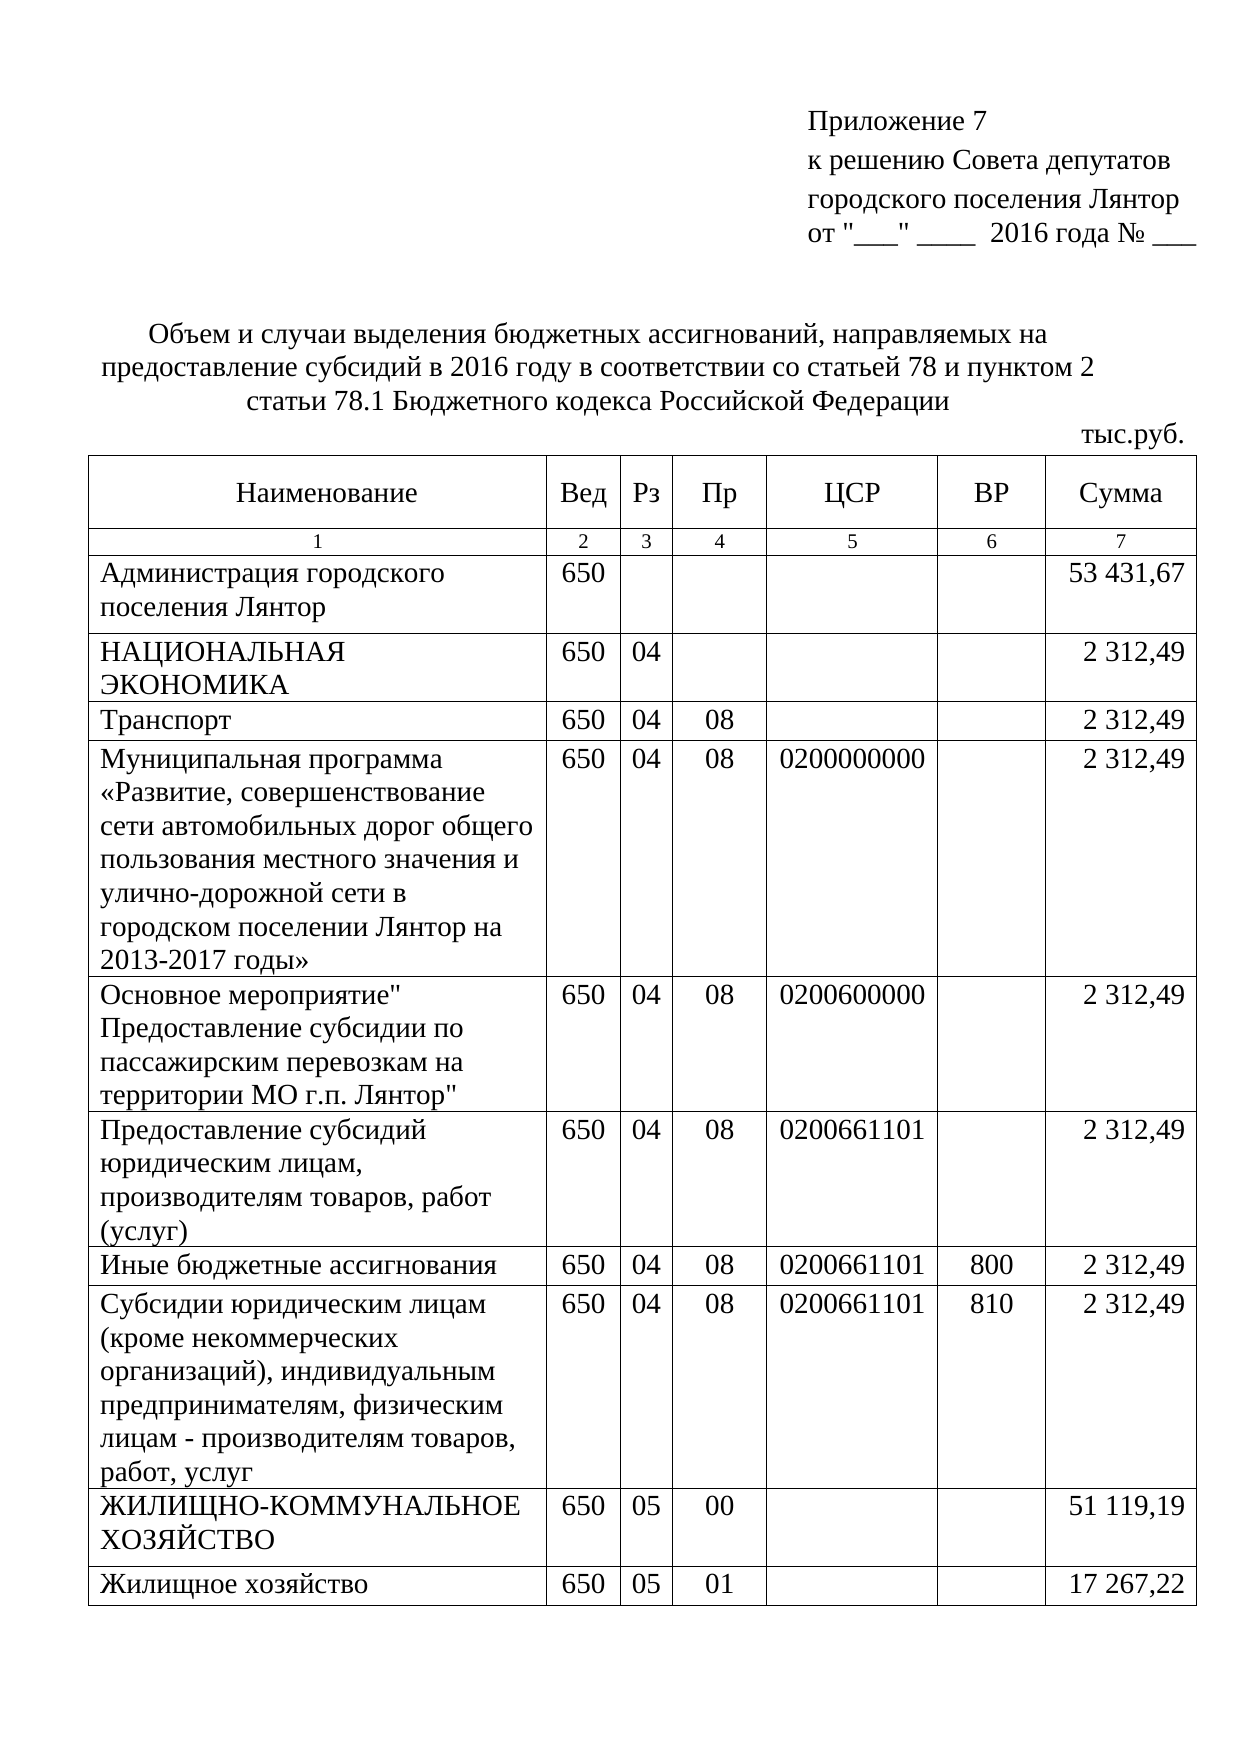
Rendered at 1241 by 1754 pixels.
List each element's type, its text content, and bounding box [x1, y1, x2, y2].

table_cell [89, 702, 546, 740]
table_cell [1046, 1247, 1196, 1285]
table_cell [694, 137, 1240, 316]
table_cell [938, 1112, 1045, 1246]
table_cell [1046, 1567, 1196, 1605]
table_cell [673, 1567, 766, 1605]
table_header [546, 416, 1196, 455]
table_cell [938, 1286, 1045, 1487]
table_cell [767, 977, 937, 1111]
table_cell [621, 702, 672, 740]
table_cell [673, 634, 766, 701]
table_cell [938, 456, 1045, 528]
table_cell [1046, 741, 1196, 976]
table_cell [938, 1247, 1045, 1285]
text Объем и случаи выделения бюджетных ассигнований, направляемых на предоставление субсидий в 2016 году в соответствии со статьей 78 и пунктом 2 статьи 78.1 Бюджетного кодекса Российской Федерации [59, 316, 1137, 416]
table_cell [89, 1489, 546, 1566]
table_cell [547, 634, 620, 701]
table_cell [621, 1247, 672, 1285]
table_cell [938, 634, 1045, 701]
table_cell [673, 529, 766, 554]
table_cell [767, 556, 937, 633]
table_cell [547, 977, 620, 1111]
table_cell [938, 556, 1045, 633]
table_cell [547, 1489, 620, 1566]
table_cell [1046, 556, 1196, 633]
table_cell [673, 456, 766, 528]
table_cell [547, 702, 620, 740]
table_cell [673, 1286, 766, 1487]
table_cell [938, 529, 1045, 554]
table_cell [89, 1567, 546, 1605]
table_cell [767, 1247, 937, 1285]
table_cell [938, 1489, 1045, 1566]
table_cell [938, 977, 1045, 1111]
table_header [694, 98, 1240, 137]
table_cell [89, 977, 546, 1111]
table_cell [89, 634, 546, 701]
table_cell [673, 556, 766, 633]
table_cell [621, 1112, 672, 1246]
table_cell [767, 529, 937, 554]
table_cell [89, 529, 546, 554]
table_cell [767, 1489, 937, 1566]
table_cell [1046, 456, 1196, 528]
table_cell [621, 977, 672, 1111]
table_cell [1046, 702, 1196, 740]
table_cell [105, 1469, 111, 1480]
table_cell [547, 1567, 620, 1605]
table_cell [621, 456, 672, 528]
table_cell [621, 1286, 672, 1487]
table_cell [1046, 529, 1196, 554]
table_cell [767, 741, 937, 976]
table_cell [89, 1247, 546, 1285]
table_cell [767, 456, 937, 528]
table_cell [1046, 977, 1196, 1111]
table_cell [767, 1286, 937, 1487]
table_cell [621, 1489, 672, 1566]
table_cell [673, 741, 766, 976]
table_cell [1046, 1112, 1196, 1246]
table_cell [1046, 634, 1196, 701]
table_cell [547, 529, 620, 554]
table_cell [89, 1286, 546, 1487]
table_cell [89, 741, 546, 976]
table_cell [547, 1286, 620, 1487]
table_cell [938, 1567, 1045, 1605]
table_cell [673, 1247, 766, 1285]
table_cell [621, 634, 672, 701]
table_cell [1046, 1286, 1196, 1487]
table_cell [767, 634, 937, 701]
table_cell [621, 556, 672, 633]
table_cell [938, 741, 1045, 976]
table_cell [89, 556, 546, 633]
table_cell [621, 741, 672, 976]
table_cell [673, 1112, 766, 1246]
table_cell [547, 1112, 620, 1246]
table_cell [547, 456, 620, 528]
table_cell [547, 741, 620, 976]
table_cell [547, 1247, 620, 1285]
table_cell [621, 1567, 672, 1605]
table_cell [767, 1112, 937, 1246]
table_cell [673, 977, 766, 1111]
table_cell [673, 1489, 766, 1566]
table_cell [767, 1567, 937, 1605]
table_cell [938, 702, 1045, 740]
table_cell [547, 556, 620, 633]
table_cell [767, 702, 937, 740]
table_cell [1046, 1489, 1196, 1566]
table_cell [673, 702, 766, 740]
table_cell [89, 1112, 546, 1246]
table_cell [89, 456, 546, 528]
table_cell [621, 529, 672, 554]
